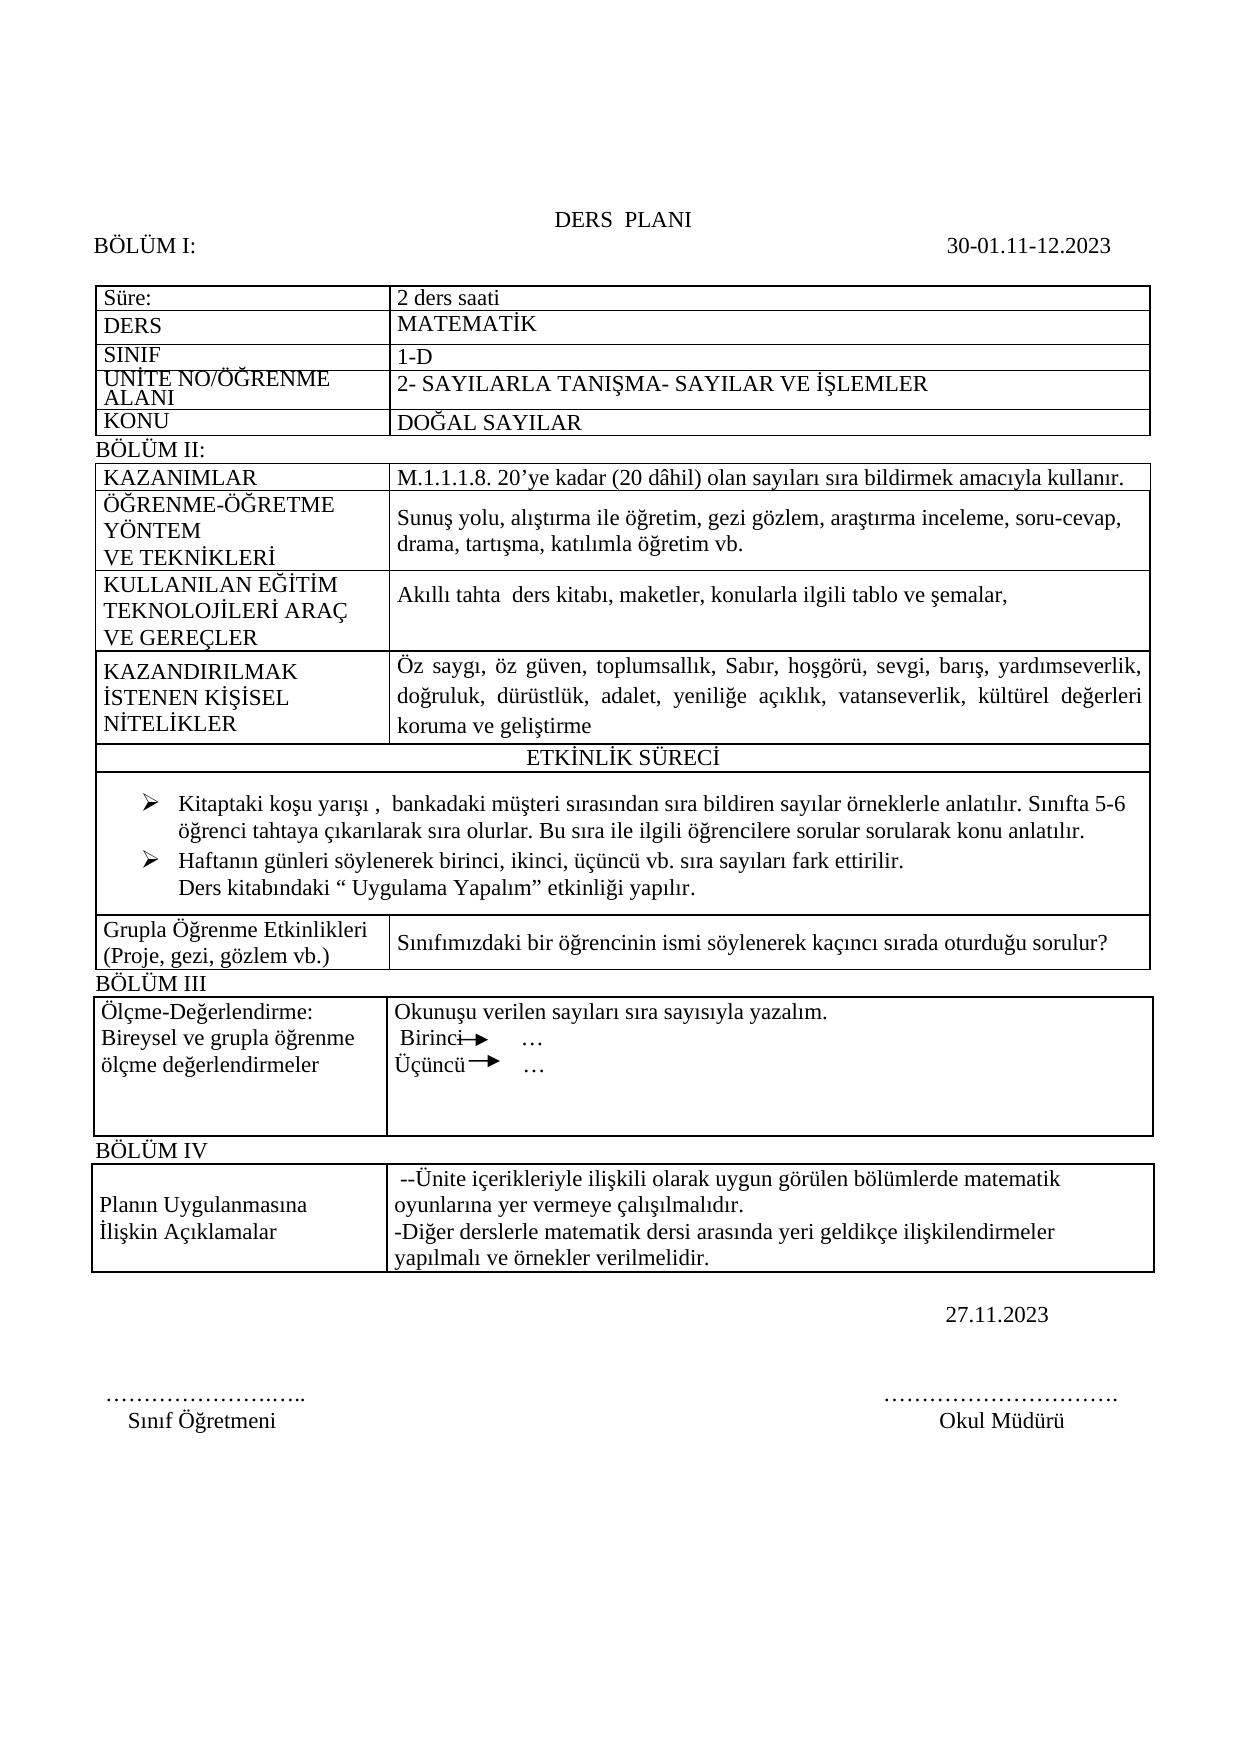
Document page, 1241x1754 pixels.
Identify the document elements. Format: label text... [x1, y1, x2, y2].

table_cell MATEMATİK [391, 311, 1149, 343]
table_header KAZANIMLAR [96, 464, 389, 490]
text Sınıf Öğretmeni Okul Müdürü [65, 1407, 1181, 1433]
table_header --Ünite içerikleriyle ilişkili olarak uygun görülen bölümlerde matematik oyunlarına yer vermeye çalışılmalıdır. -Diğer derslerle matematik dersi arasında yeri geldikçe ilişkilendirmeler yapılmalı ve örnekler verilmelidir. [388, 1165, 1153, 1271]
table_cell Sınıfımızdaki bir öğrencinin ismi söylenerek kaçıncı sırada oturduğu sorulur? [390, 916, 1149, 969]
table_header M.1.1.1.8. 20’ye kadar (20 dâhil) olan sayıları sıra bildirmek amacıyla kullanır. [390, 464, 1150, 490]
table_header 2 ders saati [391, 287, 1149, 310]
table_cell UNİTE NO/ÖĞRENME ALANI [97, 371, 389, 409]
table_cell Akıllı tahta ders kitabı, maketler, konularla ilgili tablo ve şemalar, [390, 571, 1149, 650]
table_cell ÖĞRENME-ÖĞRETME YÖNTEM VE TEKNİKLERİ [96, 491, 389, 570]
text BÖLÜM IV [65, 1137, 1181, 1163]
text BÖLÜM II: [65, 436, 1181, 463]
table_cell 1-D [391, 345, 1149, 369]
table_cell DOĞAL SAYILAR [391, 410, 1149, 435]
table_cell KULLANILAN EĞİTİM TEKNOLOJİLERİ ARAÇ VE GEREÇLER [96, 571, 389, 650]
table_cell KONU [97, 410, 389, 435]
text 27.11.2023 [65, 1301, 1181, 1328]
text BÖLÜM I: 30-01.11-12.2023 [65, 232, 1181, 258]
text DERS PLANI [65, 206, 1181, 232]
text BÖLÜM III [65, 970, 1181, 996]
table_cell Öz saygı, öz güven, toplumsallık, Sabır, hoşgörü, sevgi, barış, yardımseverlik, doğruluk, dürüstlük, adalet, yeniliğe açıklık, vatanseverlik, kültürel değerleri koruma ve geliştirme [390, 652, 1149, 743]
table_cell SINIF [97, 345, 389, 369]
table_header Süre: [97, 287, 389, 310]
table_header Planın Uygulanmasına İlişkin Açıklamalar [93, 1165, 386, 1271]
table_cell Sunuş yolu, alıştırma ile öğretim, gezi gözlem, araştırma inceleme, soru-cevap, drama, tartışma, katılımla öğretim vb. [390, 491, 1149, 570]
table_cell Grupla Öğrenme Etkinlikleri (Proje, gezi, gözlem vb.) [97, 916, 389, 969]
table_cell DERS [97, 311, 389, 343]
table_cell KAZANDIRILMAK İSTENEN KİŞİSEL NİTELİKLER [97, 652, 389, 743]
table_header Ölçme-Değerlendirme: Bireysel ve grupla öğrenme ölçme değerlendirmeler [95, 998, 386, 1135]
table_header Okunuşu verilen sayıları sıra sayısıyla yazalım. Birinci … Üçüncü … [388, 998, 1152, 1135]
table_cell Kitaptaki koşu yarışı , bankadaki müşteri sırasından sıra bildiren sayılar örneklerle anlatılır. Sınıfta 5-6 öğrenci tahtaya çıkarılarak sıra olurlar. Bu sıra ile ilgili öğrencilere sorular sorularak konu anlatılır. Haftanın günleri söylenerek birinci, ikinci, üçüncü vb. sıra sayıları fark ettirilir. Ders kitabındaki “ Uygulama Yapalım” etkinliği yapılır. [97, 773, 1149, 914]
table_cell 2- SAYILARLA TANIŞMA- SAYILAR VE İŞLEMLER [391, 371, 1149, 409]
table_cell ETKİNLİK SÜRECİ [97, 745, 1149, 771]
text ………………….….. …………………………. [65, 1381, 1181, 1407]
